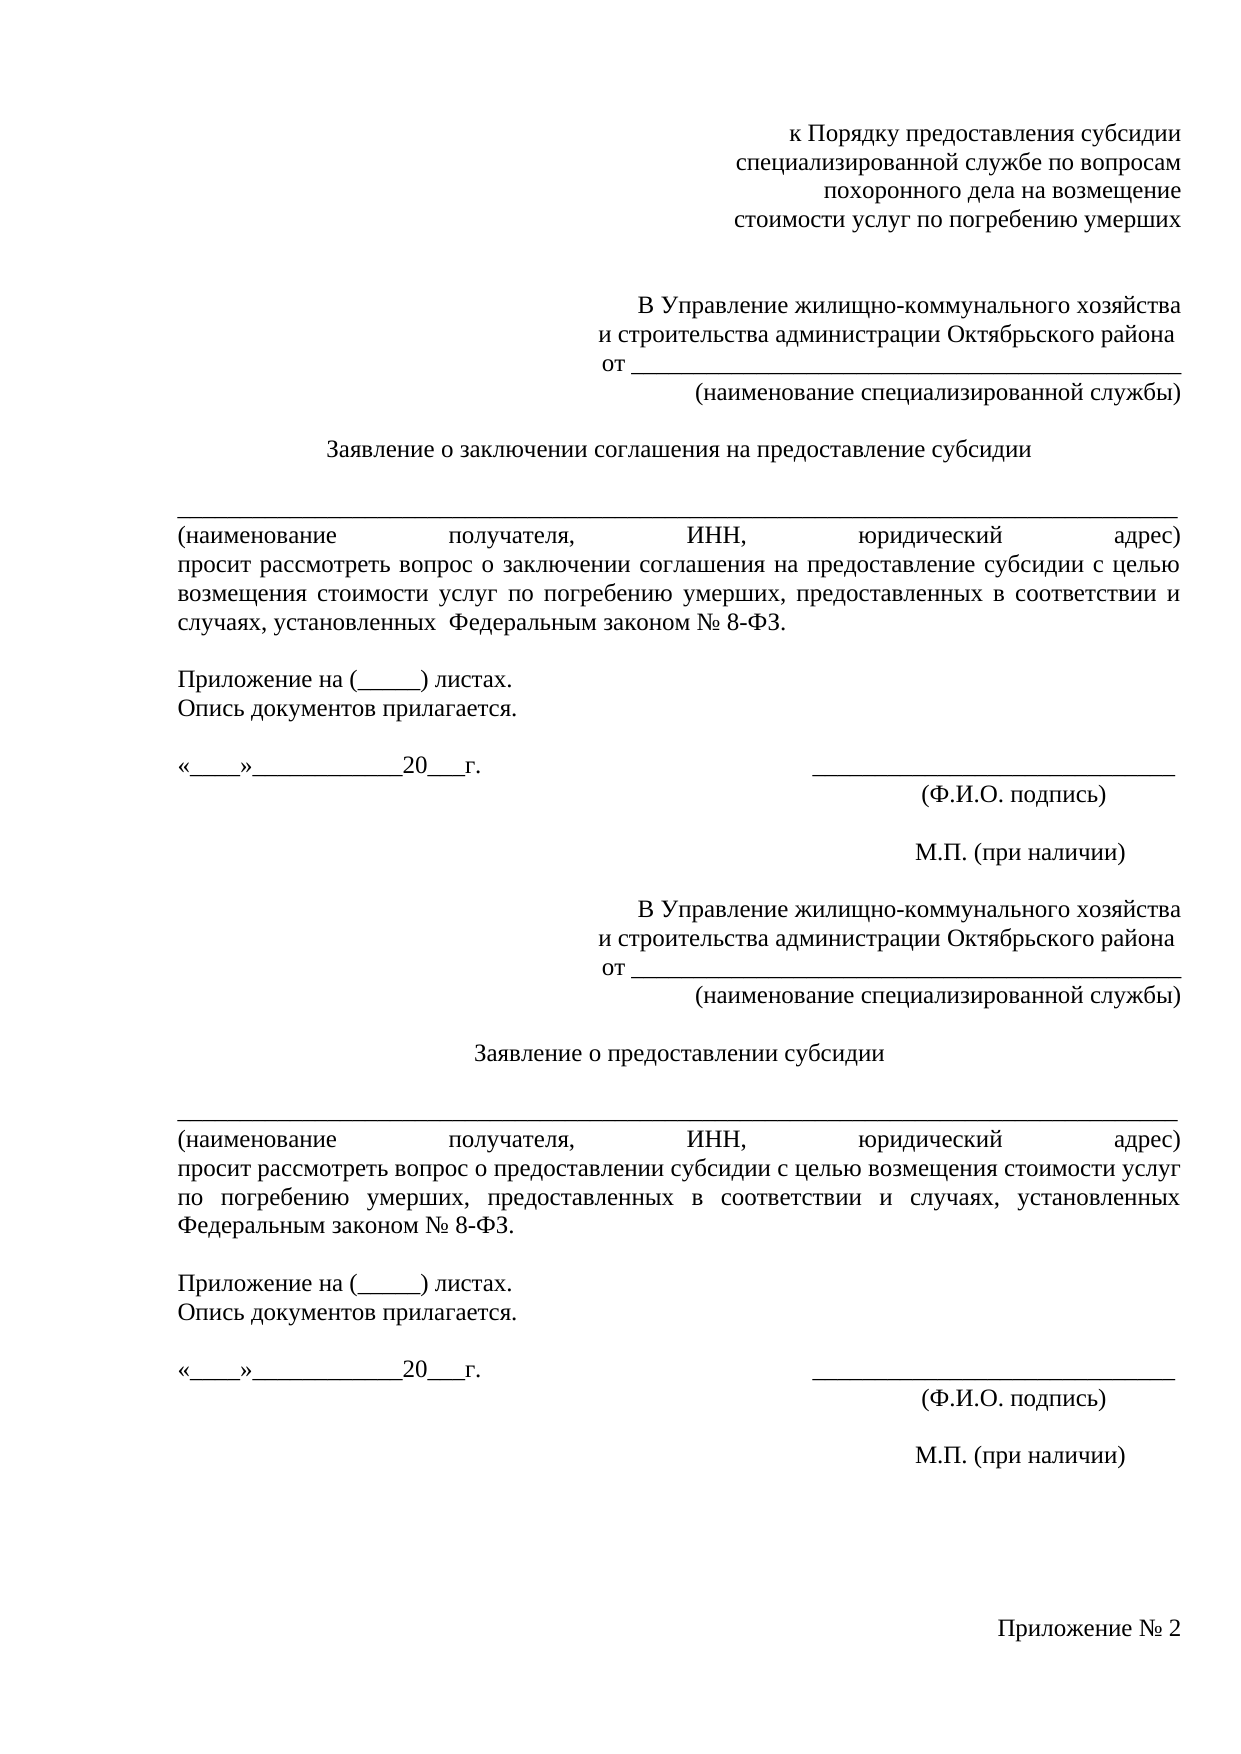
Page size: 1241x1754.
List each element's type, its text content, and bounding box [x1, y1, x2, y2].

text Опись документов прилагается. [177, 1297, 1181, 1326]
text В Управление жилищно-коммунального хозяйства [177, 894, 1181, 923]
text ________________________________________________________________________________ (наименование получателя, ИНН, юридический адрес) просит рассмотреть вопрос о предоставлении субсидии с целью возмещения стоимости услуг по погребению умерших, предоставленных в соответствии и случаях, установленных Федеральным законом № 8-ФЗ. [177, 1096, 1181, 1239]
text Приложение на (_____) листах. [177, 664, 1181, 693]
text и строительства администрации Октябрьского района от ____________________________________________ (наименование специализированной службы) [177, 319, 1181, 406]
text Заявление о заключении соглашения на предоставление субсидии [177, 434, 1181, 463]
text М.П. (при наличии) [841, 1441, 1181, 1469]
text Приложение на (_____) листах. [177, 1268, 1181, 1297]
text к Порядку предоставления субсидии специализированной службе по вопросам похоронного дела на возмещение стоимости услуг по погребению умерших [709, 118, 1181, 233]
text М.П. (при наличии) [177, 837, 1181, 866]
text (Ф.И.О. подпись) [177, 1383, 1181, 1412]
text Опись документов прилагается. [177, 693, 1181, 722]
text Приложение № 2 [842, 1613, 1181, 1642]
text Заявление о предоставлении субсидии [177, 1038, 1181, 1067]
text (Ф.И.О. подпись) [177, 779, 1181, 808]
text «____»____________20___г. _____________________________ [177, 1354, 1181, 1383]
text В Управление жилищно-коммунального хозяйства [177, 291, 1181, 319]
text ________________________________________________________________________________ (наименование получателя, ИНН, юридический адрес) просит рассмотреть вопрос о заключении соглашения на предоставление субсидии с целью возмещения стоимости услуг по погребению умерших, предоставленных в соответствии и случаях, установленных Федеральным законом № 8-ФЗ. [177, 492, 1181, 636]
text «____»____________20___г. _____________________________ [177, 751, 1181, 779]
text и строительства администрации Октябрьского района от ____________________________________________ (наименование специализированной службы) [177, 923, 1181, 1009]
